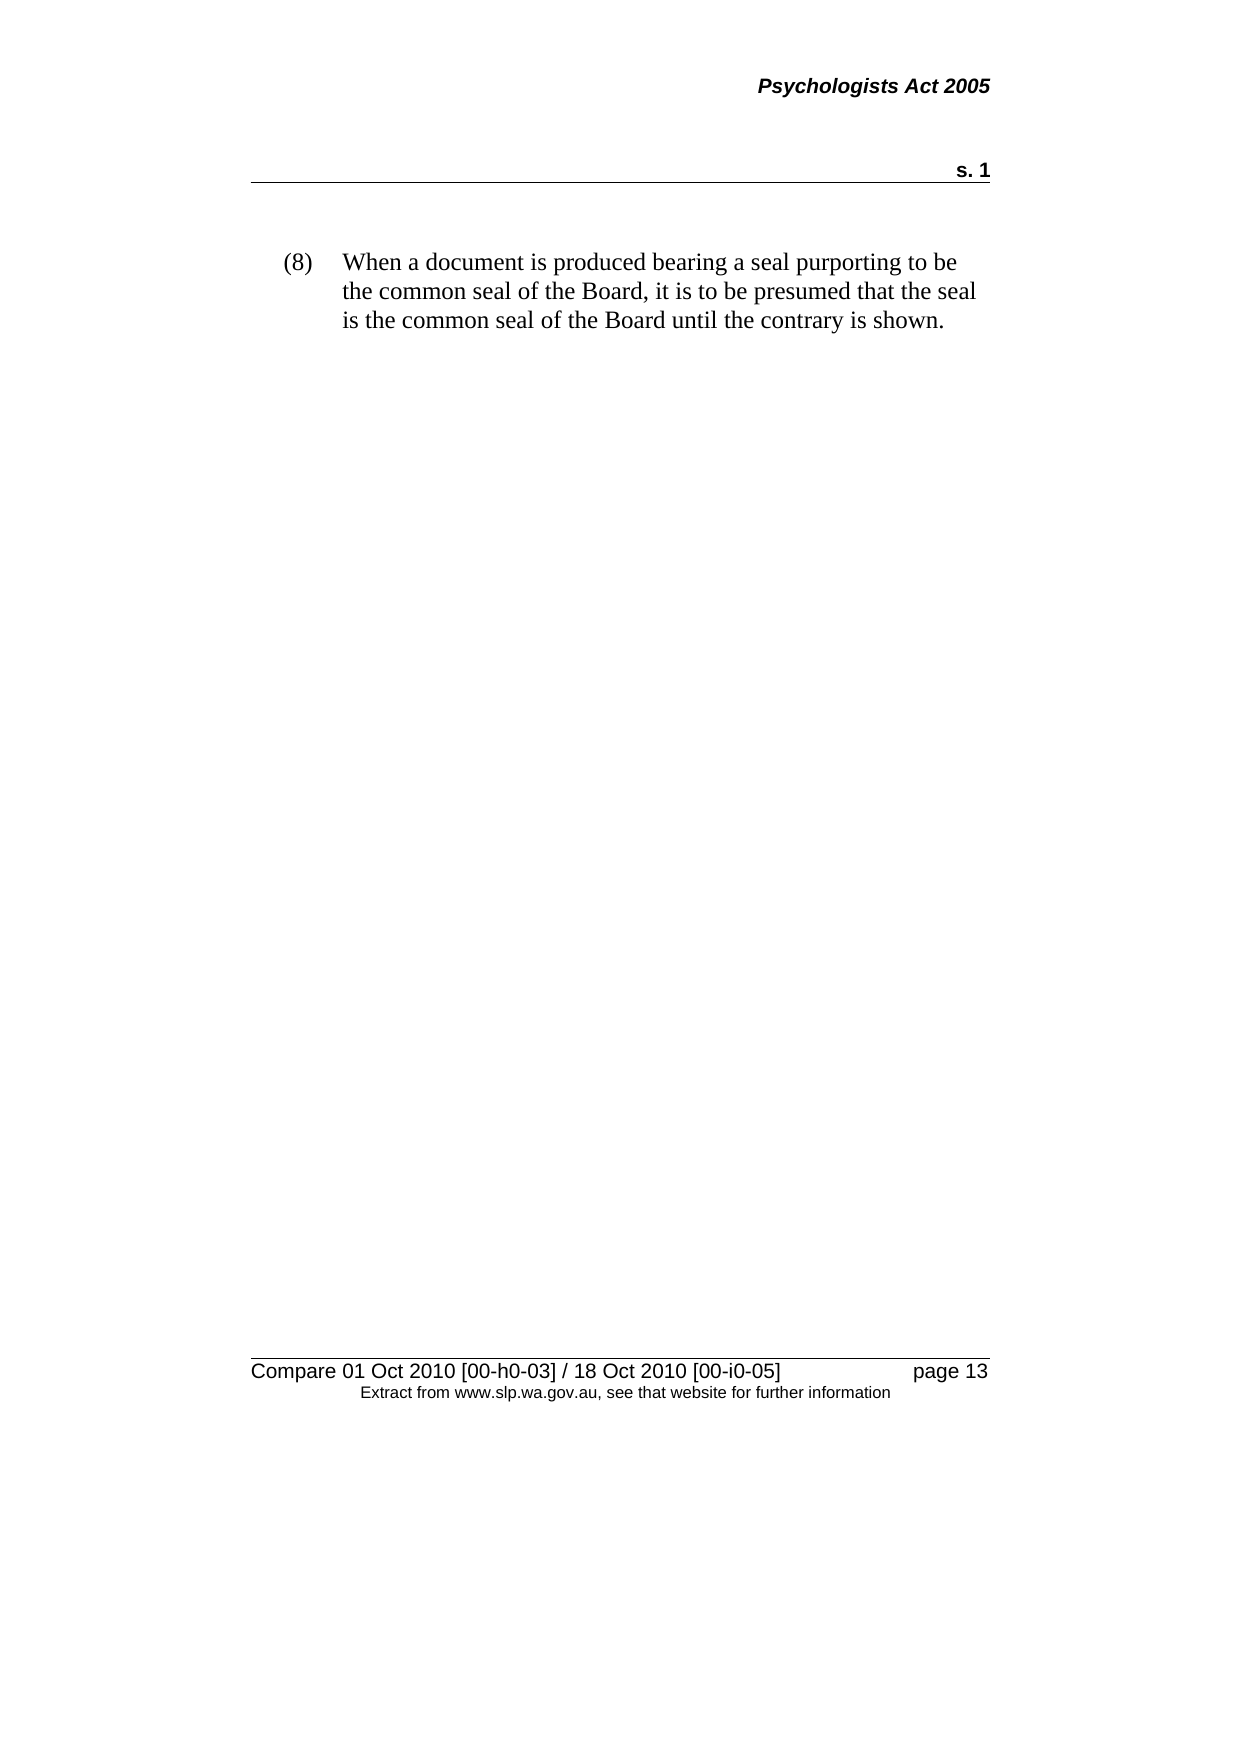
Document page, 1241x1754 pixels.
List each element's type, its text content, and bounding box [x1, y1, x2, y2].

text (8) When a document is produced bearing a seal purporting to be the common seal of the Board, it is to be presumed that the seal is the common seal of the Board until the contrary is shown. [251, 247, 990, 334]
